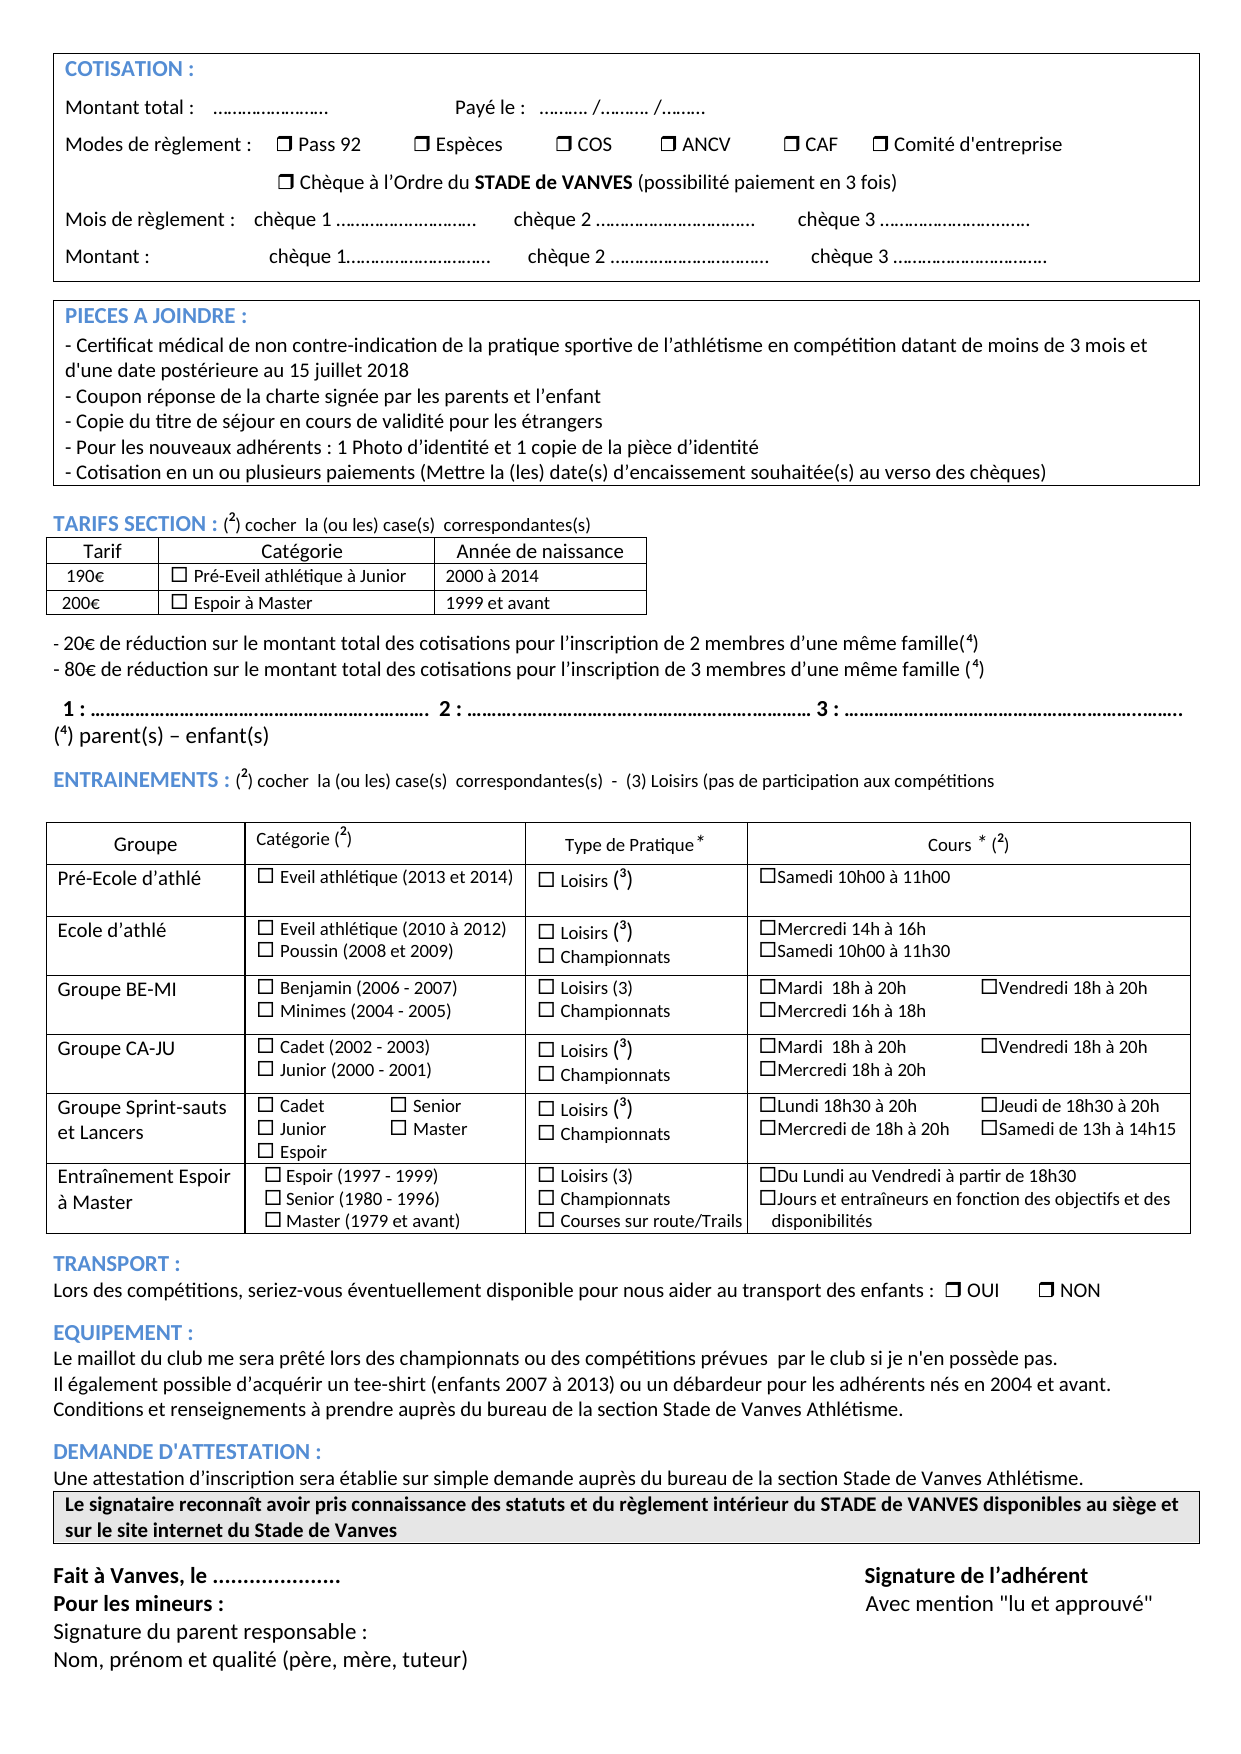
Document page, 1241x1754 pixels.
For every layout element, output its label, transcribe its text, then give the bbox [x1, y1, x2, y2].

text Lors des compétitions, seriez-vous éventuellement disponible pour nous aider au transport des enfants : OUI NON [53, 1277, 1200, 1302]
table_header Année de naissance [435, 538, 646, 563]
text Une attestation d’inscription sera établie sur simple demande auprès du bureau de la section Stade de Vanves Athlétisme. [53, 1465, 1200, 1491]
table_header Catégorie (2) [246, 823, 525, 864]
table_cell Mois de règlement : chèque 1 ……………..………… chèque 2 …………………………... chèque 3 ……………………..….. [54, 206, 1199, 244]
table_cell Eveil athlétique (2010 à 2012) Poussin (2008 et 2009) [246, 917, 525, 975]
table_header Le signataire reconnaît avoir pris connaissance des statuts et du règlement intérieur du STADE de VANVES disponibles au siège et sur le site internet du Stade de Vanves [54, 1492, 1199, 1542]
table_cell 2000 à 2014 [435, 564, 646, 590]
table_cell Entraînement Espoir à Master [47, 1164, 244, 1232]
table_cell - Coupon réponse de la charte signée par les parents et l’enfant [54, 383, 1199, 408]
table_cell Eveil athlétique (2013 et 2014) [246, 865, 525, 916]
table_cell Du Lundi au Vendredi à partir de Jours et entraîneurs en fonction des objectifs et des disponibilités [748, 1164, 1190, 1232]
table_cell Mardi à Mercredi à 18h [748, 976, 968, 1034]
table_cell Lundi 18h30 à 20h Mercredi de 18h à 20h [748, 1094, 968, 1163]
table_cell Jeudi de 18h30 à 20h Samedi de 13h à 14h15 [969, 1094, 1190, 1163]
table_cell Modes de règlement : Pass 92 Espèces COS ANCV CAF Comité d'entreprise [54, 132, 1199, 169]
table_cell Espoir (1997 - 1999) Senior (1980 - 1996) Master (1979 et avant) [246, 1164, 525, 1232]
table_cell Benjamin (2006 - 2007) Minimes (2004 - 2005) [246, 976, 525, 1034]
table_cell Pré-Eveil athlétique à Junior [159, 564, 434, 590]
table_cell Mardi à 20h Mercredi 18h à 20h [748, 1035, 968, 1093]
table_cell Pré-Ecole d’athlé [47, 865, 244, 916]
table_cell Groupe CA-JU [47, 1035, 244, 1093]
table_header PIECES A JOINDRE : [54, 301, 1199, 332]
text Le maillot du club me sera prêté lors des championnats ou des compétitions prévues par le club si je n'en possède pas. [53, 1346, 1200, 1371]
text (4) parent(s) – enfant(s) [53, 722, 1200, 750]
text - 80€ de réduction sur le montant total des cotisations pour l’inscription de 3 membres d’une même famille (4) [53, 656, 1200, 681]
table_cell - Cotisation en un ou plusieurs paiements (Mettre la (les) date(s) d’encaissement souhaitée(s) au verso des chèques) [54, 459, 1199, 485]
table_cell - Copie du titre de séjour en cours de validité pour les étrangers [54, 409, 1199, 434]
table_cell Ecole d’athlé [47, 917, 244, 975]
text Fait à Vanves, le ..................... Signature de l’adhérent [53, 1561, 1200, 1589]
text - 20€ de réduction sur le montant total des cotisations pour l’inscription de 2 membres d’une même famille(4) [53, 630, 1200, 656]
text TARIFS SECTION : (2) cocher la (ou les) case(s) correspondantes(s) [53, 509, 1200, 537]
table_cell - Certificat médical de non contre-indication de la pratique sportive de l’athlétisme en compétition datant de moins de 3 mois et d'une date postérieure au 15 juillet 2018 [54, 332, 1199, 383]
table_header COTISATION : [54, 54, 1199, 94]
table_header Catégorie [159, 538, 434, 563]
table_cell Loisirs (3) Championnats [526, 917, 747, 975]
table_cell Groupe BE-MI [47, 976, 244, 1034]
table_cell Cadet (2002 - 2003) Junior (2000 - 2001) [246, 1035, 525, 1093]
table_cell Loisirs (3) Championnats [526, 1094, 747, 1163]
table_cell Loisirs (3) Championnats [526, 1035, 747, 1093]
table_cell 200€ [47, 591, 158, 614]
text Signature du parent responsable : [53, 1617, 1200, 1645]
table_cell Groupe Sprint-sauts et Lancers [47, 1094, 244, 1163]
text Il également possible d’acquérir un tee-shirt (enfants 2007 à 2013) ou un débardeur pour les adhérents nés en 2004 et avant. Conditions et renseignements à prendre auprès du bureau de la section Stade de Vanves Athlétisme. [53, 1371, 1200, 1422]
text Nom, prénom et qualité (père, mère, tuteur) [53, 1645, 1200, 1673]
table_cell Loisirs (3) [526, 865, 747, 916]
text ENTRAINEMENTS : (2) cocher la (ou les) case(s) correspondantes(s) - (3) Loisirs (pas de participation aux compétitions [53, 765, 1200, 822]
table_header Cours * (2) [748, 823, 1190, 864]
table_cell Chèque à l’Ordre du STADE de VANVES (possibilité paiement en 3 fois) [54, 169, 1199, 206]
table_cell Vendredi à 20h [969, 976, 1190, 1034]
table_cell Montant : chèque 1………………………… chèque 2 …………………………… chèque 3 ………………………….. [54, 244, 1199, 281]
table_cell Loisirs (3) Championnats [526, 976, 747, 1034]
text EQUIPEMENT : [53, 1318, 1200, 1346]
text TRANSPORT : [53, 1249, 1200, 1277]
table_cell - Pour les nouveaux adhérents : 1 Photo d’identité et 1 copie de la pièce d’identité [54, 434, 1199, 459]
table_cell Senior Master [378, 1094, 525, 1163]
table_cell Vendredi à 20h [969, 1035, 1190, 1093]
table_cell Montant total : …………………… Payé le : ………. /………. /……… [54, 94, 1199, 132]
table_cell Loisirs (3) Championnats Courses sur route/Trails [526, 1164, 747, 1232]
table_header Groupe [47, 823, 244, 864]
text 1 : …………………………….…………………...………. 2 : ………..…….……………..………………….………… 3 : …………….……………………………………..…….. [53, 694, 1200, 722]
text Pour les mineurs : Avec mention "lu et approuvé" [53, 1589, 1200, 1617]
table_cell 190€ [47, 564, 158, 590]
text DEMANDE D'ATTESTATION : [53, 1437, 1200, 1465]
table_cell Espoir à Master [159, 591, 434, 614]
table_cell Mercredi à Samedi 10h00 à 11h30 [748, 917, 1190, 975]
table_cell 1999 et avant [435, 591, 646, 614]
table_cell Cadet Junior Espoir [246, 1094, 378, 1163]
table_cell Samedi 10h00 à 11h00 [748, 865, 1190, 916]
table_header Type de Pratique* [526, 823, 747, 864]
table_header Tarif [47, 538, 158, 563]
